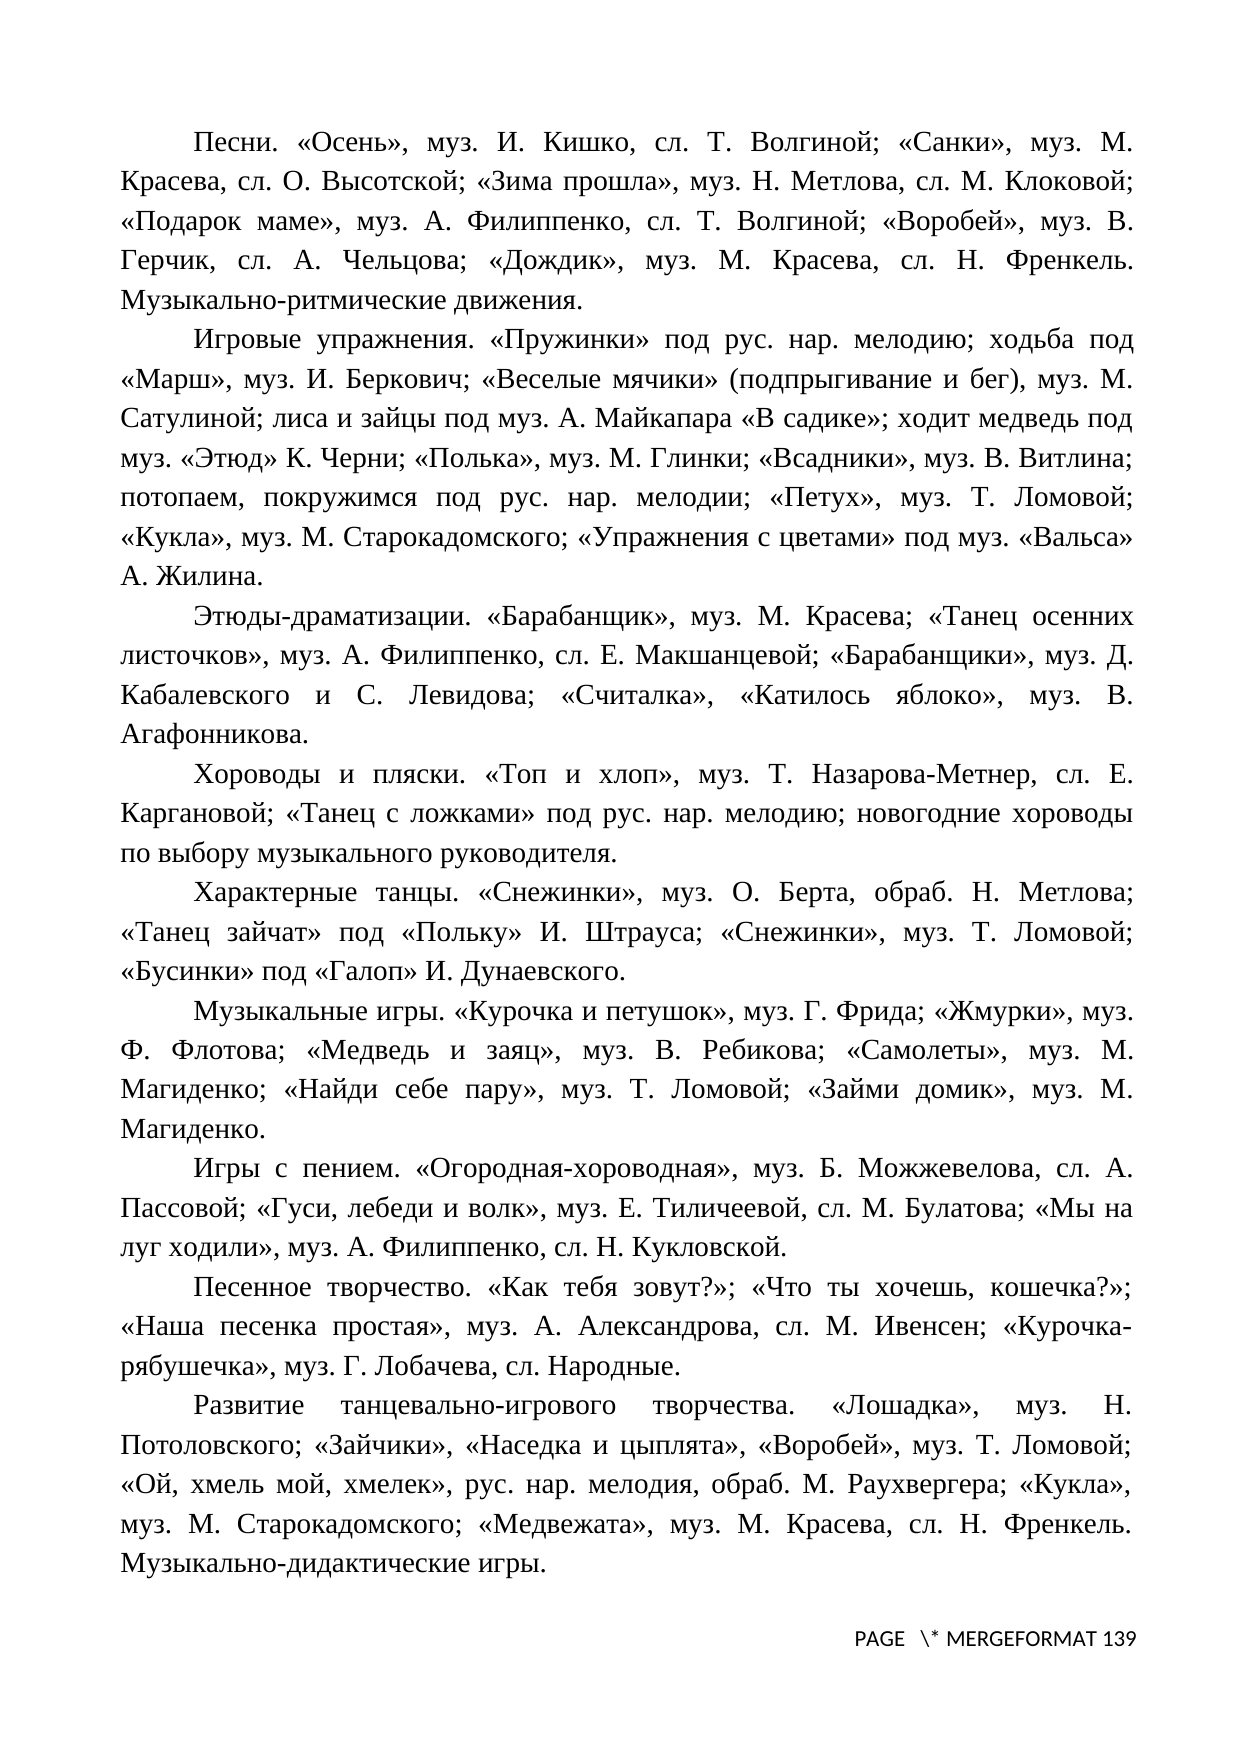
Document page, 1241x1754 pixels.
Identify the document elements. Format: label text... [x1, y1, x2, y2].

text Музыкальные игры. «Курочка и петушок», муз. Г. Фрида; «Жмурки», муз. Ф. Флотова; «Медведь и заяц», муз. В. Ребикова; «Самолеты», муз. М. Магиденко; «Найди себе пару», муз. Т. Ломовой; «Займи домик», муз. М. Магиденко. [120, 987, 1135, 1144]
text Развитие танцевально-игрового творчества. «Лошадка», муз. Н. Потоловского; «Зайчики», «Наседка и цыплята», «Воробей», муз. Т. Ломовой; «Ой, хмель мой, хмелек», рус. нар. мелодия, обраб. М. Раухвергера; «Кукла», муз. М. Старокадомского; «Медвежата», муз. М. Красева, сл. Н. Френкель. Музыкально-дидактические игры. [120, 1381, 1133, 1579]
text Песни. «Осень», муз. И. Кишко, сл. Т. Волгиной; «Санки», муз. М. Красева, сл. О. Высотской; «Зима прошла», муз. Н. Метлова, сл. М. Клоковой; «Подарок маме», муз. А. Филиппенко, сл. Т. Волгиной; «Воробей», муз. В. Герчик, сл. А. Чельцова; «Дождик», муз. М. Красева, сл. Н. Френкель. Музыкально-ритмические движения. [120, 118, 1135, 316]
text Игры с пением. «Огородная-хороводная», муз. Б. Можжевелова, сл. А. Пассовой; «Гуси, лебеди и волк», муз. Е. Тиличеевой, сл. М. Булатова; «Мы на луг ходили», муз. А. Филиппенко, сл. Н. Кукловской. [120, 1144, 1135, 1263]
text Хороводы и пляски. «Топ и хлоп», муз. Т. Назарова-Метнер, сл. Е. Каргановой; «Танец с ложками» под рус. нар. мелодию; новогодние хороводы по выбору музыкального руководителя. [120, 750, 1135, 868]
text Песенное творчество. «Как тебя зовут?»; «Что ты хочешь, кошечка?»; «Наша песенка простая», муз. А. Александрова, сл. М. Ивенсен; «Курочка-рябушечка», муз. Г. Лобачева, сл. Народные. [120, 1263, 1133, 1381]
text Характерные танцы. «Снежинки», муз. О. Берта, обраб. Н. Метлова; «Танец зайчат» под «Польку» И. Штрауса; «Снежинки», муз. Т. Ломовой; «Бусинки» под «Галоп» И. Дунаевского. [120, 868, 1135, 987]
text Этюды-драматизации. «Барабанщик», муз. М. Красева; «Танец осенних листочков», муз. А. Филиппенко, сл. Е. Макшанцевой; «Барабанщики», муз. Д. Кабалевского и С. Левидова; «Считалка», «Катилось яблоко», муз. В. Агафонникова. [120, 592, 1135, 750]
text Игровые упражнения. «Пружинки» под рус. нар. мелодию; ходьба под «Марш», муз. И. Беркович; «Веселые мячики» (подпрыгивание и бег), муз. М. Сатулиной; лиса и зайцы под муз. А. Майкапара «В садике»; ходит медведь под муз. «Этюд» К. Черни; «Полька», муз. М. Глинки; «Всадники», муз. В. Витлина; потопаем, покружимся под рус. нар. мелодии; «Петух», муз. Т. Ломовой; «Кукла», муз. М. Старокадомского; «Упражнения с цветами» под муз. «Вальса» А. Жилина. [120, 316, 1135, 592]
